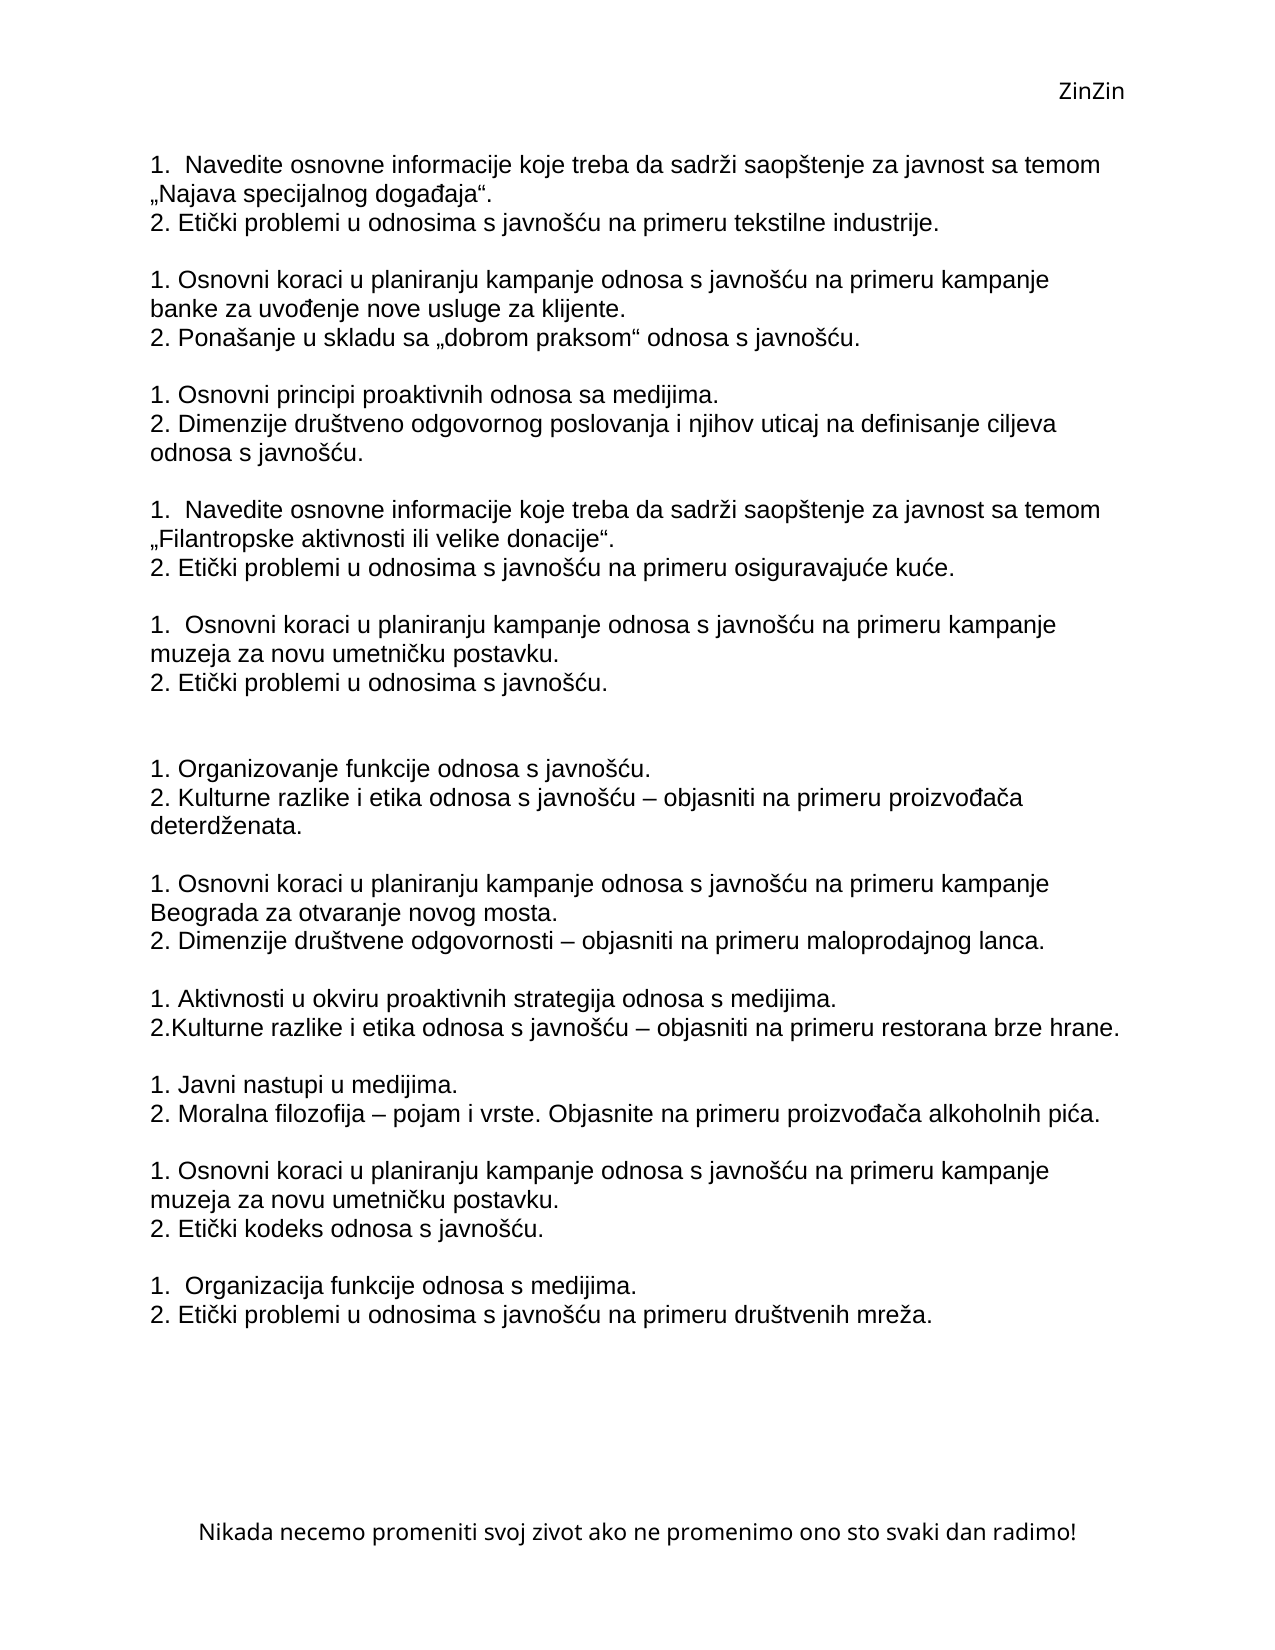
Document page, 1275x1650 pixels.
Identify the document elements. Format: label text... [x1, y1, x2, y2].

text 2. Etički problemi u odnosima s javnošću. [150, 667, 1125, 696]
text 2. Moralna filozofija – pojam i vrste. Objasnite na primeru proizvođača alkoholnih pića. [150, 1099, 1125, 1127]
text 2.Kulturne razlike i etika odnosa s javnošću – objasniti na primeru restorana brze hrane. [150, 1012, 1125, 1041]
text 2. Etički problemi u odnosima s javnošću na primeru osiguravajuće kuće. [150, 552, 1125, 581]
text 1. Osnovni koraci u planiranju kampanje odnosa s javnošću na primeru kampanje banke za uvođenje nove usluge za klijente. [150, 265, 1125, 322]
text 1. Osnovni principi proaktivnih odnosa sa medijima. [150, 380, 1125, 409]
text 2. Etički problemi u odnosima s javnošću na primeru tekstilne industrije. [150, 207, 1125, 236]
text 2. Etički problemi u odnosima s javnošću na primeru društvenih mreža. [150, 1300, 1125, 1329]
text 2. Dimenzije društvene odgovornosti – objasniti na primeru maloprodajnog lanca. [150, 926, 1125, 955]
text 1. Osnovni koraci u planiranju kampanje odnosa s javnošću na primeru kampanje muzeja za novu umetničku postavku. [150, 1156, 1125, 1214]
text 2. Etički kodeks odnosa s javnošću. [150, 1214, 1125, 1242]
text 1. Navedite osnovne informacije koje treba da sadrži saopštenje za javnost sa temom „Najava specijalnog događaja“. [150, 150, 1125, 207]
text 2. Kulturne razlike i etika odnosa s javnošću – objasniti na primeru proizvođača deterdženata. [150, 782, 1125, 840]
text 1. Organizovanje funkcije odnosa s javnošću. [150, 754, 1125, 782]
text 2. Dimenzije društveno odgovornog poslovanja i njihov uticaj na definisanje ciljeva odnosa s javnošću. [150, 409, 1125, 466]
text 1. Javni nastupi u medijima. [150, 1070, 1125, 1099]
text 1. Organizacija funkcije odnosa s medijima. [150, 1271, 1125, 1300]
text 1. Osnovni koraci u planiranju kampanje odnosa s javnošću na primeru kampanje Beograda za otvaranje novog mosta. [150, 869, 1125, 926]
text 1. Navedite osnovne informacije koje treba da sadrži saopštenje za javnost sa temom „Filantropske aktivnosti ili velike donacije“. [150, 495, 1125, 552]
text 1. Osnovni koraci u planiranju kampanje odnosa s javnošću na primeru kampanje muzeja za novu umetničku postavku. [150, 610, 1125, 667]
text 1. Aktivnosti u okviru proaktivnih strategija odnosa s medijima. [150, 984, 1125, 1012]
text 2. Ponašanje u skladu sa „dobrom praksom“ odnosa s javnošću. [150, 322, 1125, 351]
